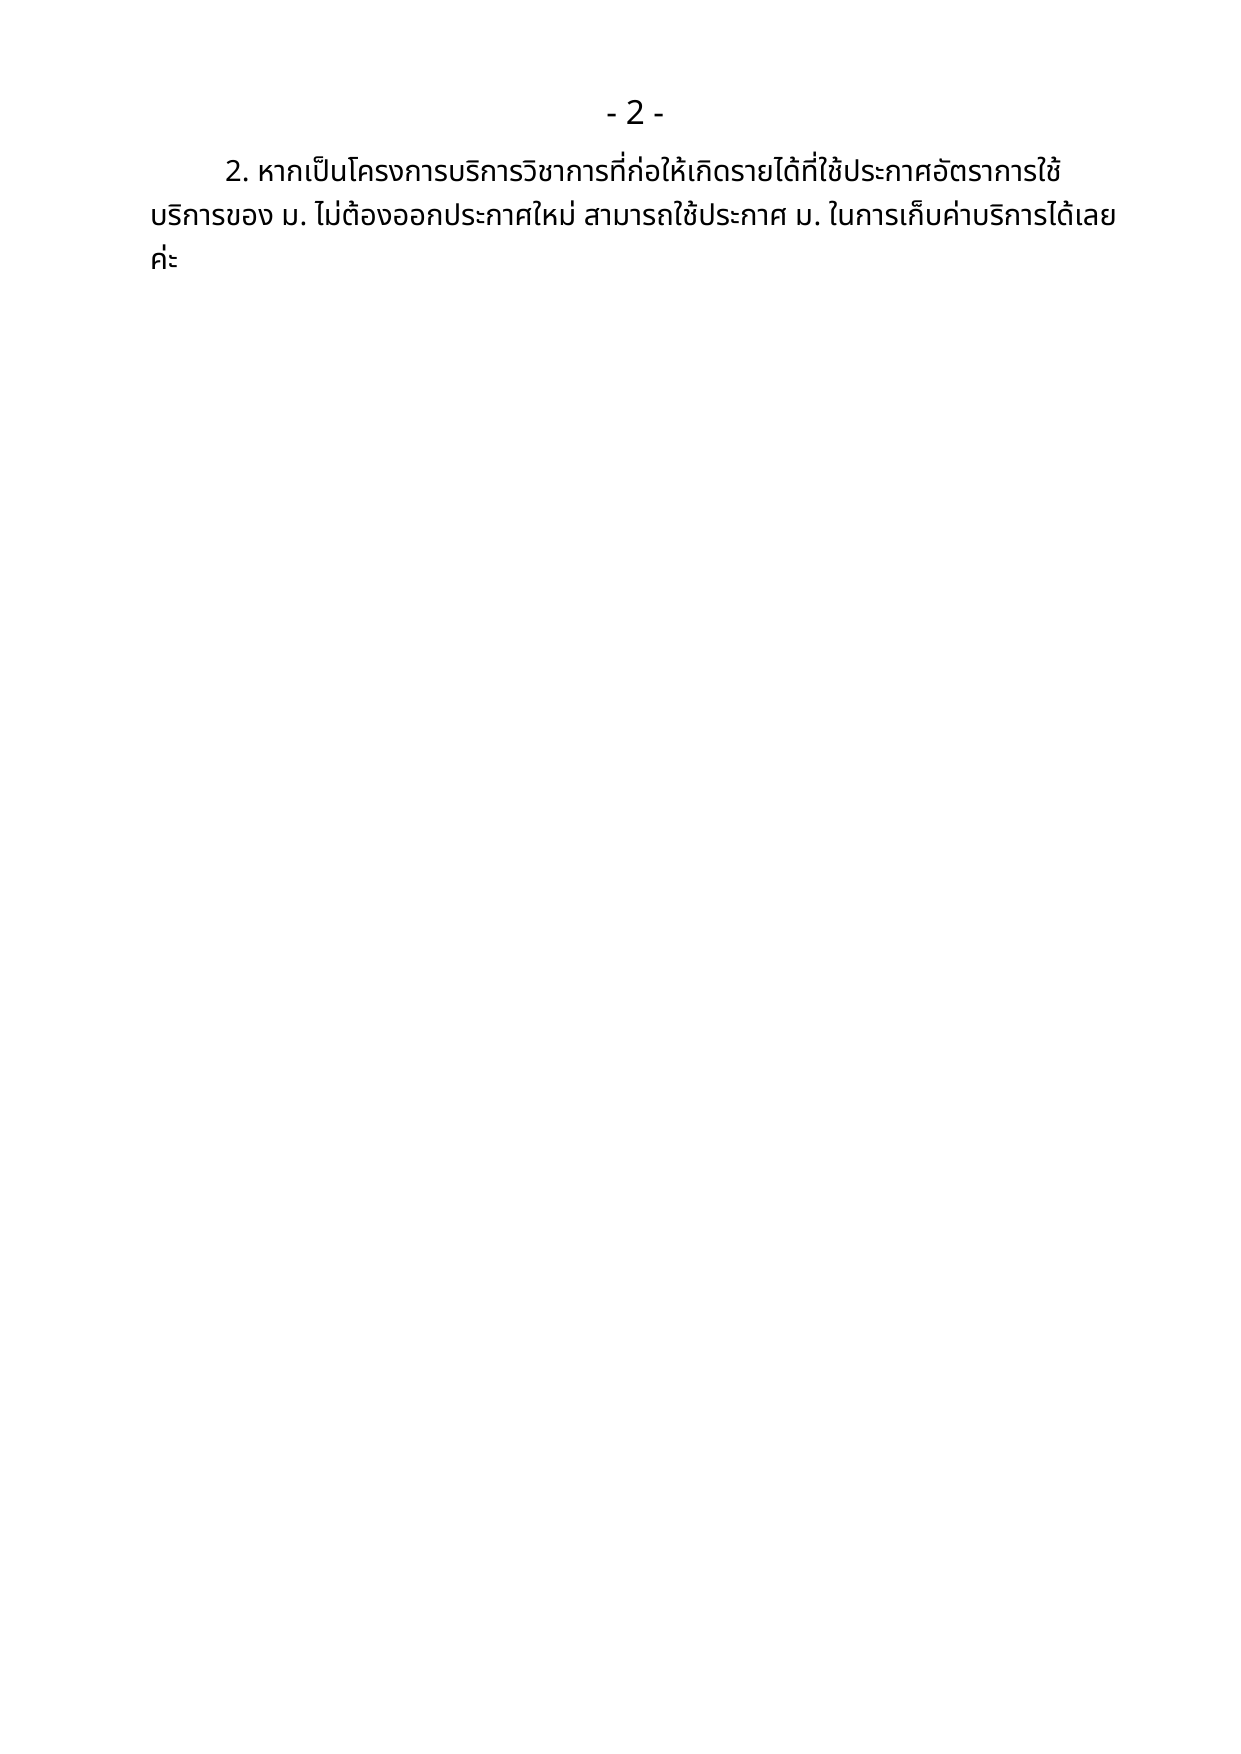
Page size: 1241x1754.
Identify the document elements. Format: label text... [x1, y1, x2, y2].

text 2. หากเป็นโครงการบริการวิชาการที่ก่อให้เกิดรายได้ที่ใช้ประกาศอัตราการใช้บริการของ ม. ไม่ต้องออกประกาศใหม่ สามารถใช้ประกาศ ม. ในการเก็บค่าบริการได้เลยค่ะ [150, 150, 1120, 283]
